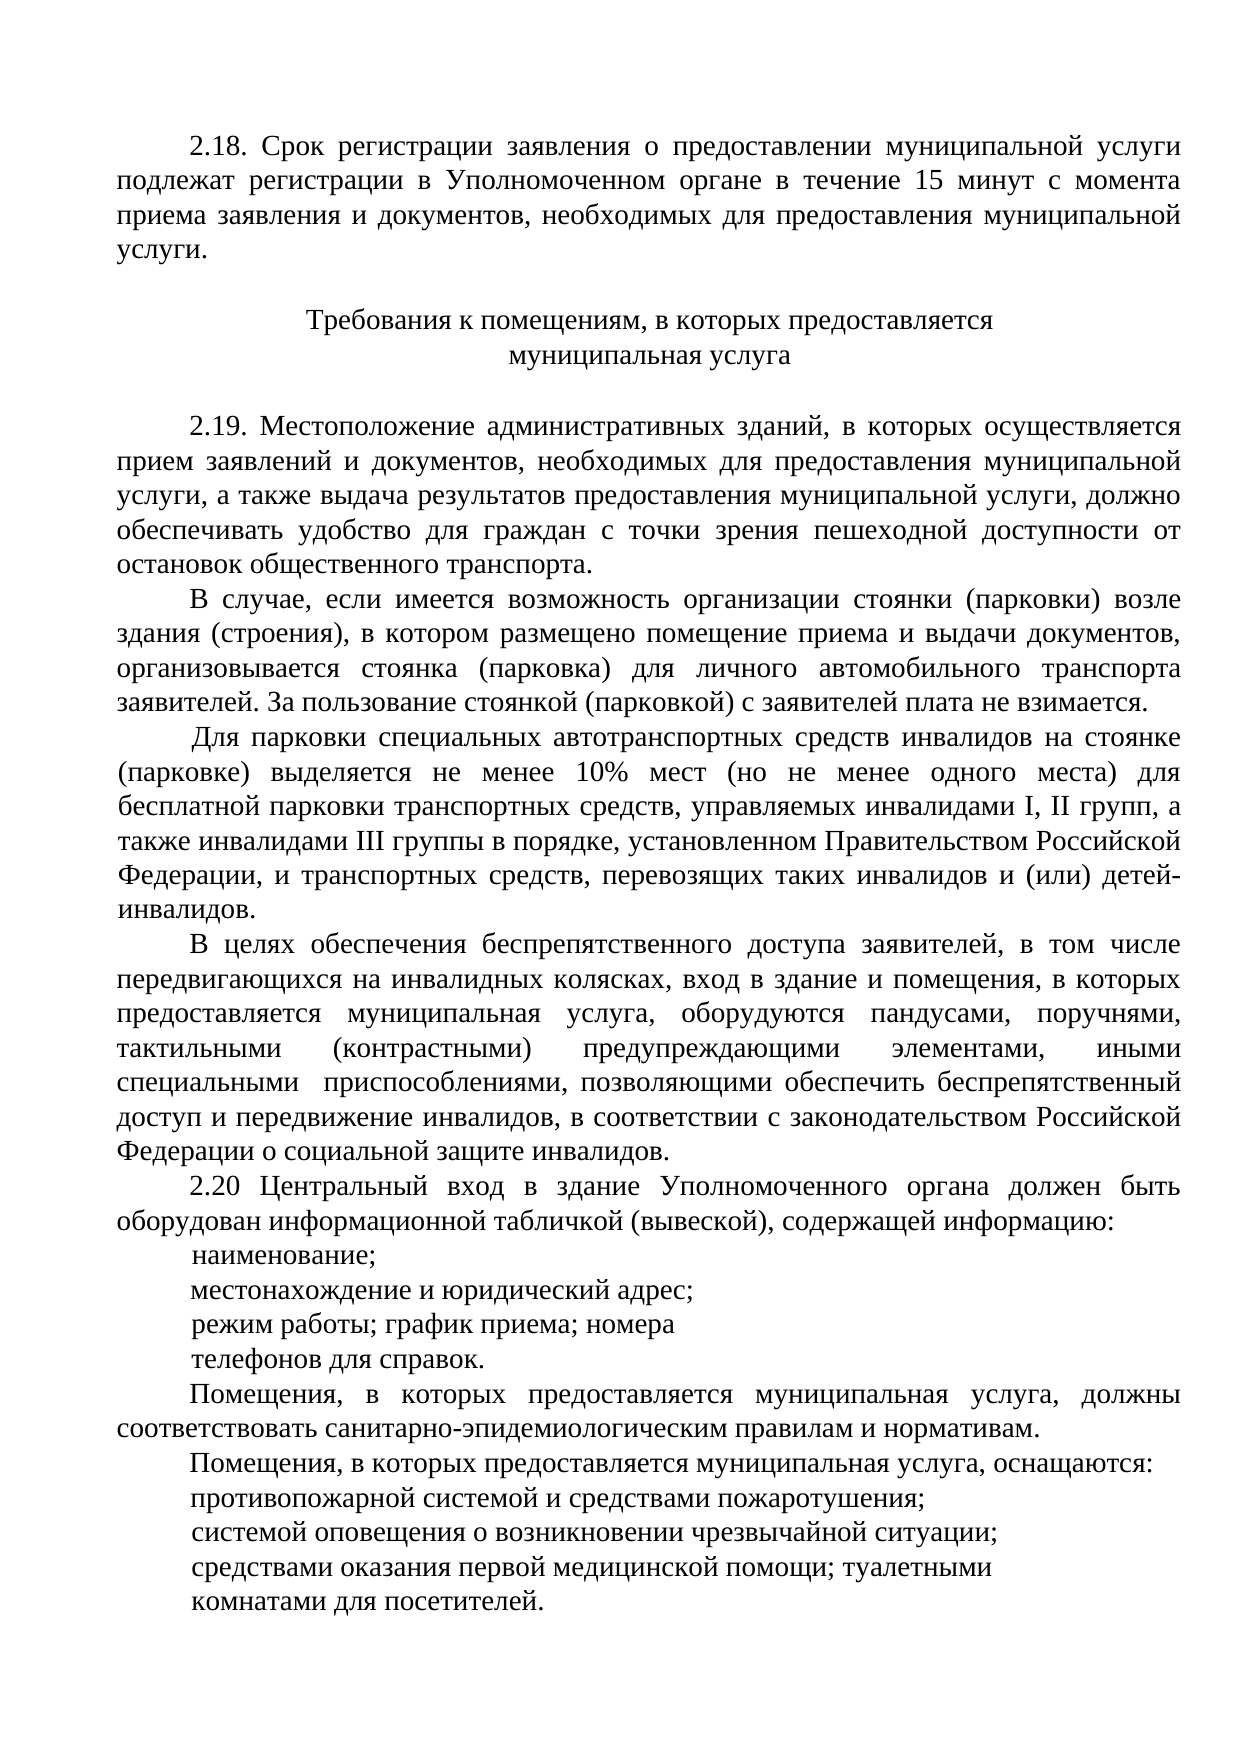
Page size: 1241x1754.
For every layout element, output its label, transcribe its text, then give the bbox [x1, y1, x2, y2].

text Требования к помещениям, в которых предоставляется [125, 302, 1174, 336]
text местонахождение и юридический адрес; режим работы; график приема; номера телефонов для справок. [190, 1272, 696, 1375]
text 2.20 Центральный вход в здание Уполномоченного органа должен быть оборудован информационной табличкой (вывеской), содержащей информацию: [116, 1168, 1182, 1236]
text Помещения, в которых предоставляется муниципальная услуга, должны соответствовать санитарно-эпидемиологическим правилам и нормативам. [116, 1376, 1182, 1444]
text В случае, если имеется возможность организации стоянки (парковки) возле здания (строения), в котором размещено помещение приема и выдачи документов, организовывается стоянка (парковка) для личного автомобильного транспорта заявителей. За пользование стоянкой (парковкой) с заявителей плата не взимается. [116, 581, 1182, 718]
text Помещения, в которых предоставляется муниципальная услуга, оснащаются: [116, 1445, 1182, 1479]
text 2.19. Местоположение административных зданий, в которых осуществляется прием заявлений и документов, необходимых для предоставления муниципальной услуги, а также выдача результатов предоставления муниципальной услуги, должно обеспечивать удобство для граждан с точки зрения пешеходной доступности от остановок общественного транспорта. [116, 408, 1182, 580]
text наименование; [192, 1237, 1182, 1271]
text 2.18. Срок регистрации заявления о предоставлении муниципальной услуги подлежат регистрации в Уполномоченном органе в течение 15 минут с момента приема заявления и документов, необходимых для предоставления муниципальной услуги. [116, 128, 1182, 265]
text противопожарной системой и средствами пожаротушения; системой оповещения о возникновении чрезвычайной ситуации; средствами оказания первой медицинской помощи; туалетными комнатами для посетителей. [190, 1480, 999, 1617]
text муниципальная услуга [125, 337, 1174, 371]
text Для парковки специальных автотранспортных средств инвалидов на стоянке (парковке) выделяется не менее 10% мест (но не менее одного места) для бесплатной парковки транспортных средств, управляемых инвалидами I, II групп, а также инвалидами III группы в порядке, установленном Правительством Российской Федерации, и транспортных средств, перевозящих таких инвалидов и (или) детей-инвалидов. [118, 719, 1182, 925]
text В целях обеспечения беспрепятственного доступа заявителей, в том числе передвигающихся на инвалидных колясках, вход в здание и помещения, в которых предоставляется муниципальная услуга, оборудуются пандусами, поручнями, тактильными (контрастными) предупреждающими элементами, иными специальными приспособлениями, позволяющими обеспечить беспрепятственный доступ и передвижение инвалидов, в соответствии с законодательством Российской Федерации о социальной защите инвалидов. [116, 926, 1182, 1167]
